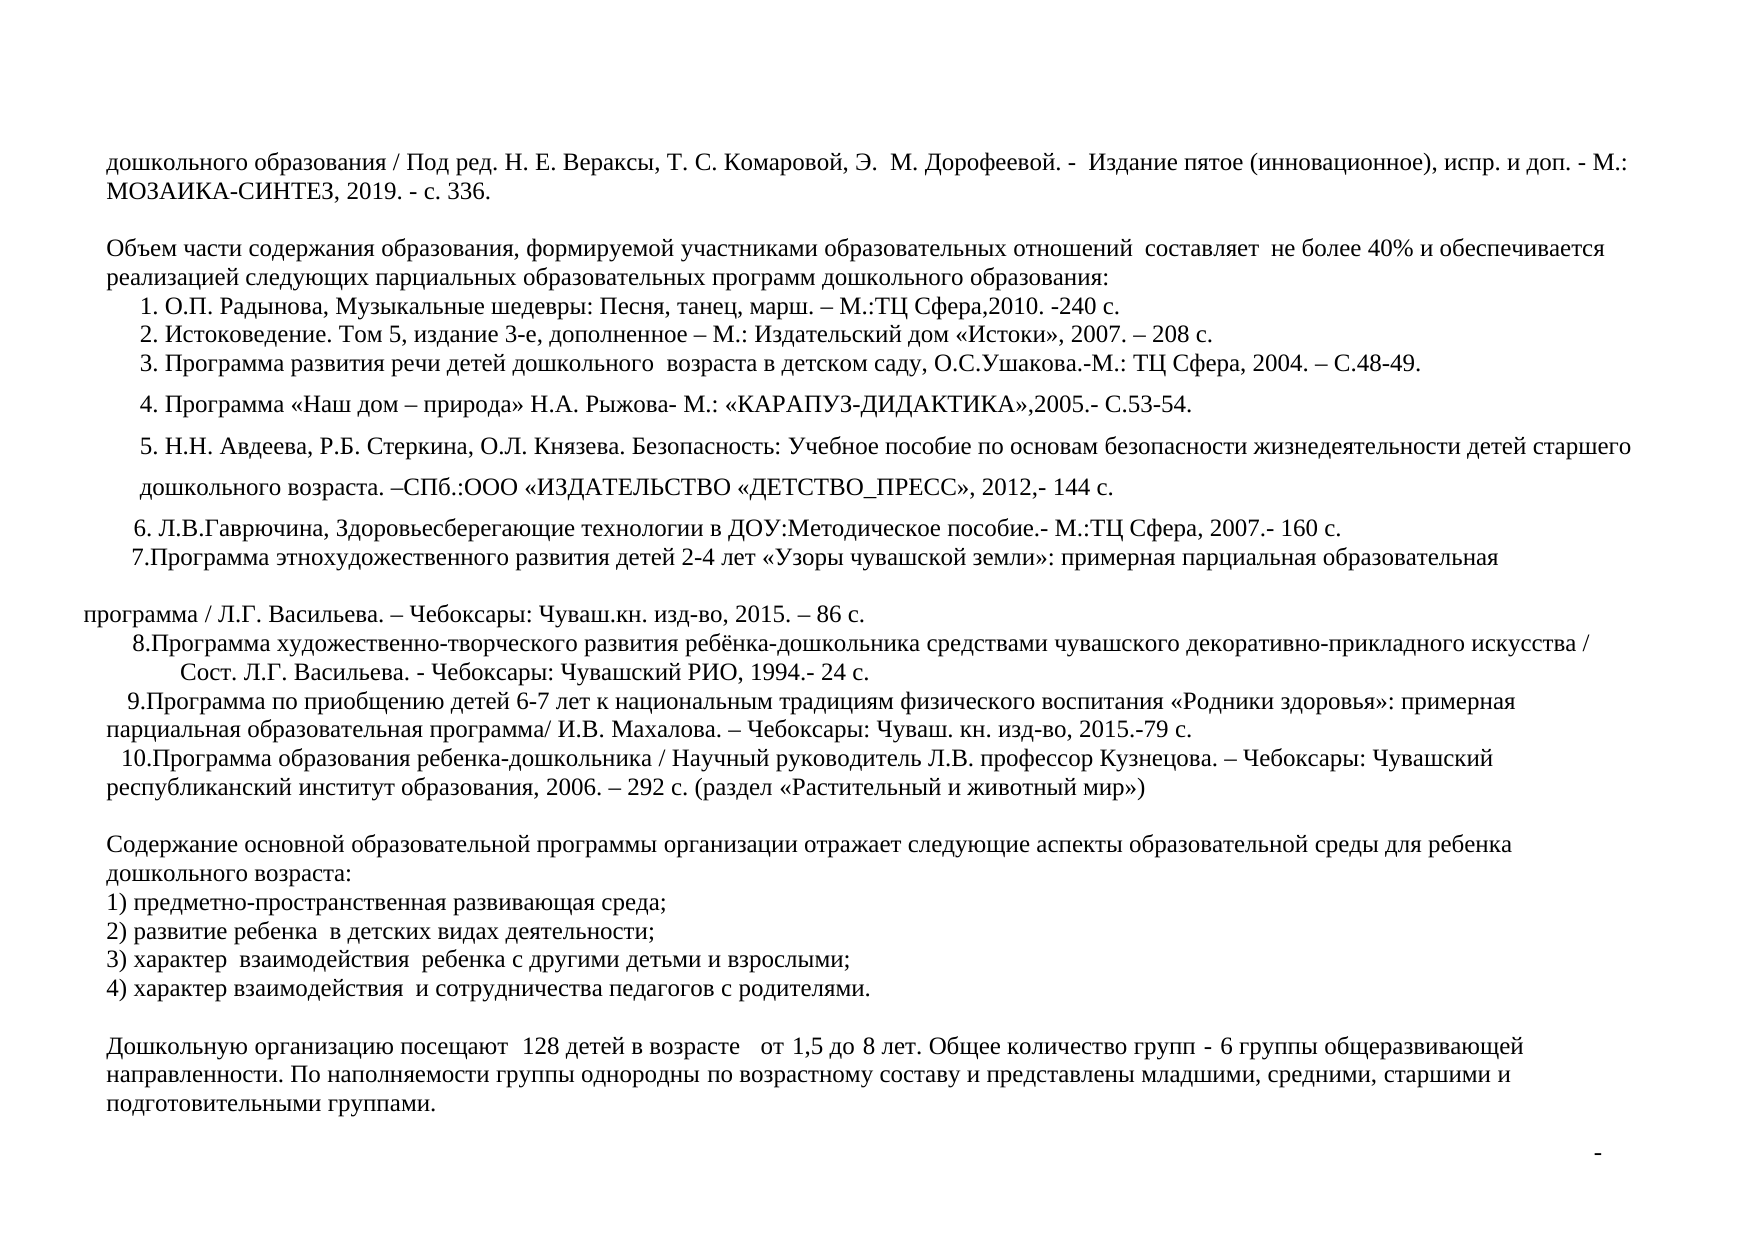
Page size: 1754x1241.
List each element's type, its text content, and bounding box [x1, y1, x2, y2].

list предметно-пространственная развивающая среда; [106, 887, 1683, 916]
text Сост. Л.Г. Васильева. - Чебоксары: Чувашский РИО, 1994.- 24 с. [180, 657, 1683, 686]
text 5. Н.Н. Авдеева, Р.Б. Стеркина, О.Л. Князева. Безопасность: Учебное пособие по основам безопасности жизнедеятельности детей старшего [83, 431, 1683, 459]
list 2. Истоковедение. Том 5, издание 3-е, дополненное – М.: Издательский дом «Истоки», 2007. – 208 с. [83, 319, 1643, 348]
list 1. О.П. Радынова, Музыкальные шедевры: Песня, танец, марш. – М.:ТЦ Сфера,2010. -240 с. [83, 291, 1643, 319]
list 9.Программа по приобщению детей 6-7 лет к национальным традициям физического воспитания «Родники здоровья»: примерная парциальная образовательная программа/ И.В. Махалова. – Чебоксары: Чуваш. кн. изд-во, 2015.-79 с. [83, 686, 1576, 743]
list 7.Программа этнохудожественного развития детей 2-4 лет «Узоры чувашской земли»: примерная парциальная образовательная [106, 542, 1555, 571]
list программа / Л.Г. Васильева. – Чебоксары: Чуваш.кн. изд-во, 2015. – 86 с. [83, 599, 1555, 628]
text Содержание основной образовательной программы организации отражает следующие аспекты образовательной среды для ребенка дошкольного возраста: [106, 829, 1634, 887]
list развитие ребенка в детских видах деятельности; [106, 916, 1683, 944]
text дошкольного образования / Под ред. Н. Е. Вераксы, Т. С. Комаровой, Э. М. Дорофеевой. - Издание пятое (инновационное), испр. и доп. - М.: МОЗАИКА-СИНТЕЗ, 2019. - c. 336. [106, 147, 1628, 204]
text Дошкольную организацию посещают 128 детей в возрасте от 1,5 до 8 лет. Общее количество групп - 6 группы общеразвивающей направленности. По наполняемости группы однородны по возрастному составу и представлены младшими, средними, старшими и подготовительными группами. [106, 1031, 1609, 1117]
list 6. Л.В.Гаврючина, Здоровьесберегающие технологии в ДОУ:Методическое пособие.- М.:ТЦ Сфера, 2007.- 160 с. [83, 513, 1610, 542]
list 8.Программа художественно-творческого развития ребёнка-дошкольника средствами чувашского декоративно-прикладного искусства / [76, 628, 1683, 657]
text 3. Программа развития речи детей дошкольного возраста в детском саду, О.С.Ушакова.-М.: ТЦ Сфера, 2004. – С.48-49. [83, 348, 1683, 377]
list характер взаимодействия и сотрудничества педагогов с родителями. [106, 973, 1683, 1002]
text дошкольного возраста. –СПб.:ООО «ИЗДАТЕЛЬСТВО «ДЕТСТВО_ПРЕСС», 2012,- 144 с. [83, 472, 1683, 501]
list характер взаимодействия ребенка с другими детьми и взрослыми; [106, 944, 1683, 973]
text Объем части содержания образования, формируемой участниками образовательных отношений составляет не более 40% и обеспечивается реализацией следующих парциальных образовательных программ дошкольного образования: [106, 233, 1683, 291]
list 10.Программа образования ребенка-дошкольника / Научный руководитель Л.В. профессор Кузнецова. – Чебоксары: Чувашский республиканский институт образования, 2006. – 292 с. (раздел «Растительный и животный мир») [83, 743, 1547, 801]
text 4. Программа «Наш дом – природа» Н.А. Рыжова- М.: «КАРАПУЗ-ДИДАКТИКА»,2005.- С.53-54. [83, 389, 1683, 418]
